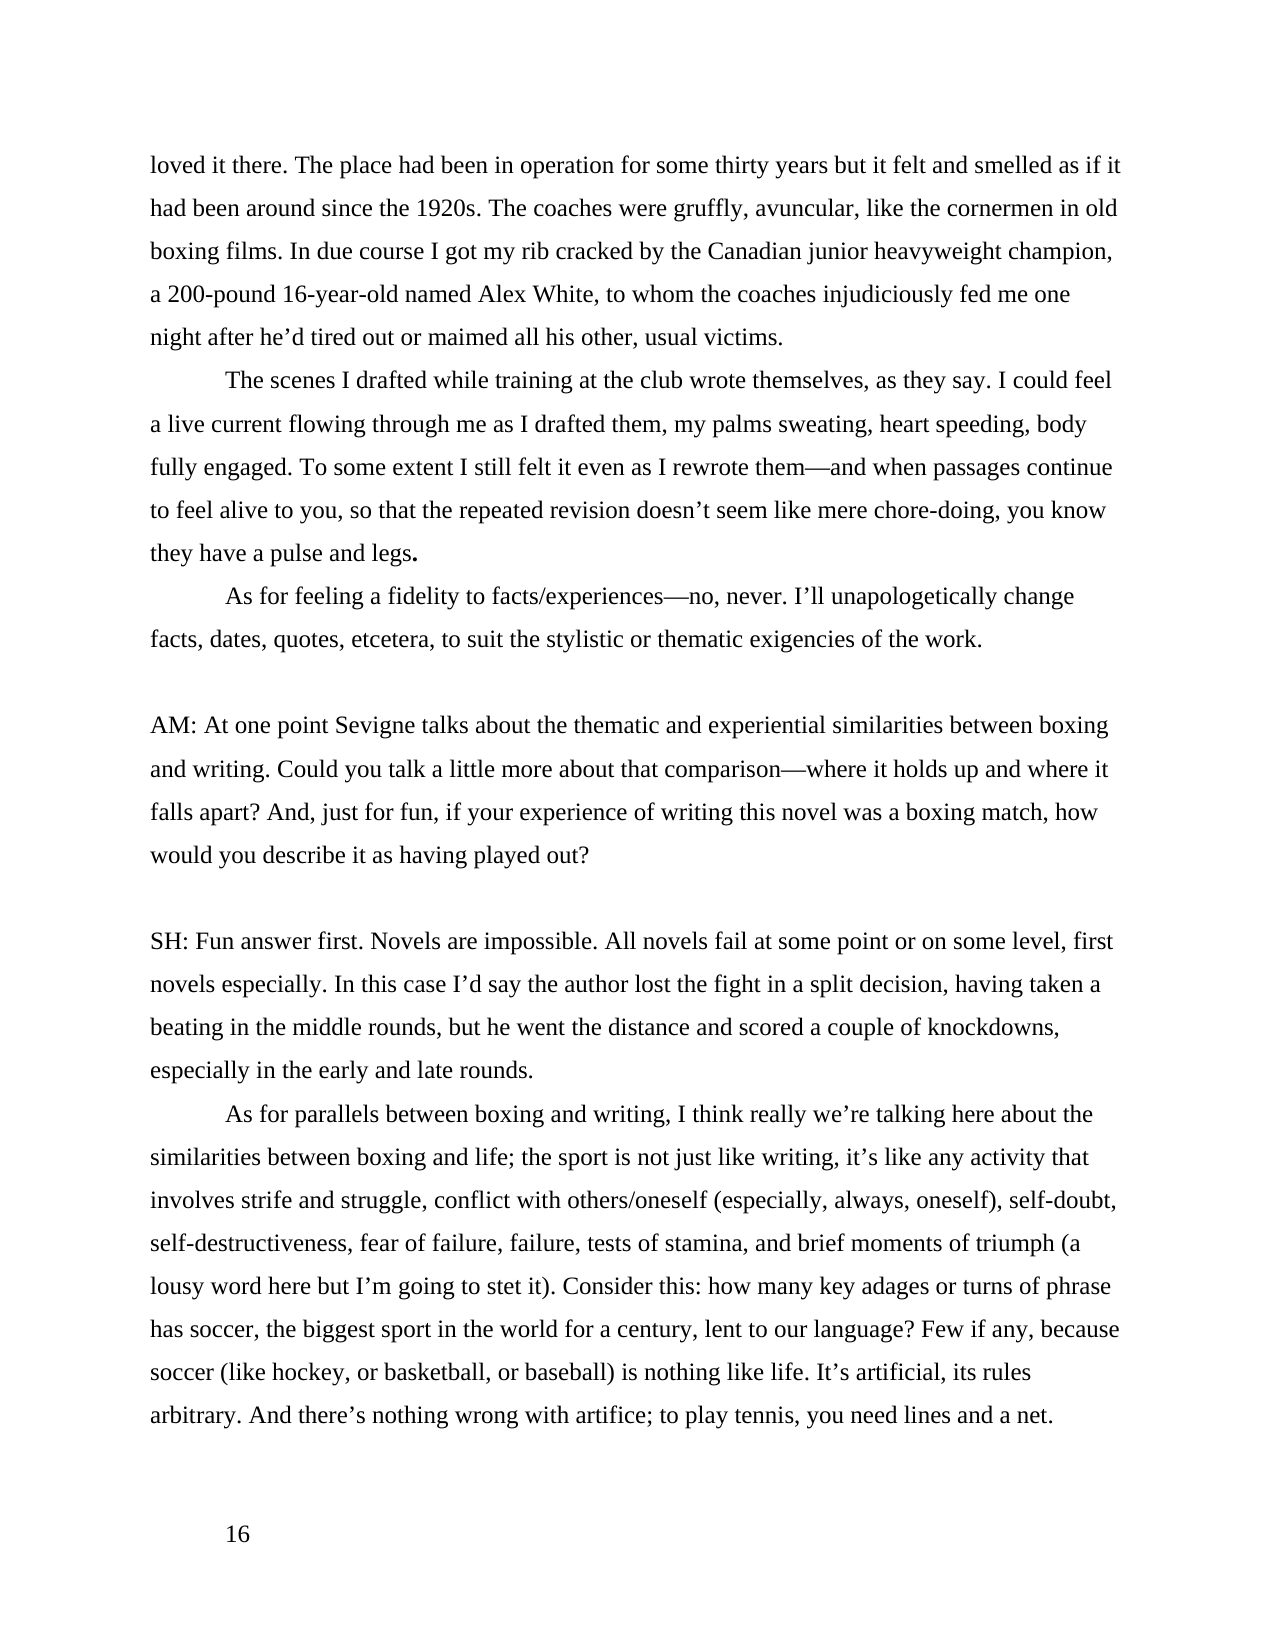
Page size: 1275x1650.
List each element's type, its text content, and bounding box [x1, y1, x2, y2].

text As for feeling a fidelity to facts/experiences—no, never. I’ll unapologetically change facts, dates, quotes, etcetera, to suit the stylistic or thematic exigencies of the work. [150, 581, 1125, 653]
text The scenes I drafted while training at the club wrote themselves, as they say. I could feel a live current flowing through me as I drafted them, my palms sweating, heart speeding, body fully engaged. To some extent I still felt it even as I rewrote them—and when passages continue to feel alive to you, so that the repeated revision doesn’t seem like mere chore-doing, you know they have a pulse and legs. [150, 366, 1125, 567]
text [150, 150, 1125, 351]
text AM: At one point Sevigne talks about the thematic and experiential similarities between boxing and writing. Could you talk a little more about that comparison—where it holds up and where it falls apart? And, just for fun, if your experience of writing this novel was a boxing match, how would you describe it as having played out? [150, 711, 1125, 869]
text As for parallels between boxing and writing, I think really we’re talking here about the similarities between boxing and life; the sport is not just like writing, it’s like any activity that involves strife and struggle, conflict with others/oneself (especially, always, oneself), self-doubt, self-destructiveness, fear of failure, failure, tests of stamina, and brief moments of triumph (a lousy word here but I’m going to stet it). Consider this: how many key adages or turns of phrase has soccer, the biggest sport in the world for a century, lent to our language? Few if any, because soccer (like hockey, or basketball, or baseball) is nothing like life. It’s artificial, its rules arbitrary. And there’s nothing wrong with artifice; to play tennis, you need lines and a net. [150, 1099, 1125, 1429]
text SH: Fun answer first. Novels are impossible. All novels fail at some point or on some level, first novels especially. In this case I’d say the author lost the fight in a split decision, having taken a beating in the middle rounds, but he went the distance and scored a couple of knockdowns, especially in the early and late rounds. [150, 926, 1125, 1084]
